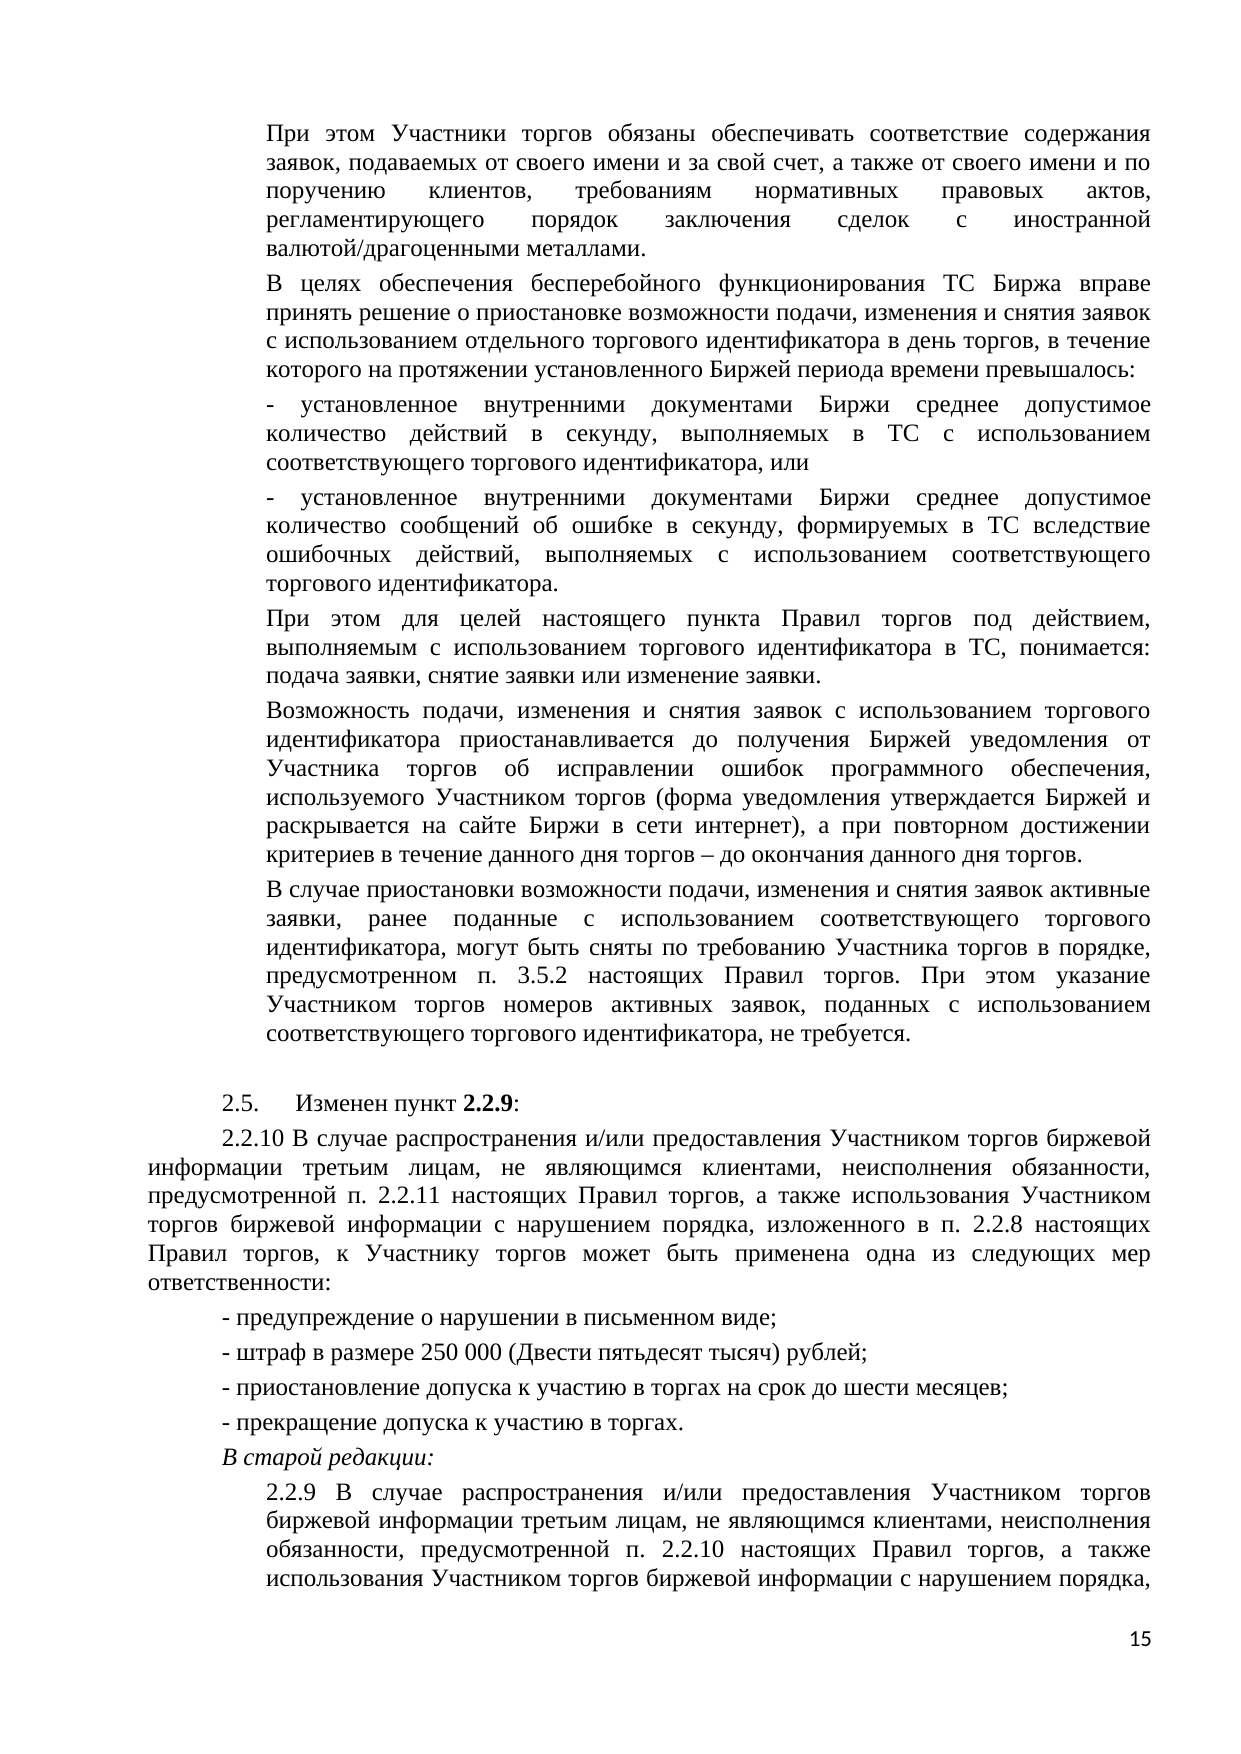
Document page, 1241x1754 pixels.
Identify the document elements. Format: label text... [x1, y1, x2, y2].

list - установленное внутренними документами Биржи среднее допустимое количество действий в секунду, выполняемых в ТС с использованием соответствующего торгового идентификатора, или [266, 389, 1152, 476]
list - прекращение допуска к участию в торгах. [148, 1407, 1152, 1436]
list - предупреждение о нарушении в письменном виде; [148, 1302, 1152, 1331]
text В старой редакции: [222, 1442, 1152, 1471]
list В целях обеспечения бесперебойного функционирования ТС Биржа вправе принять решение о приостановке возможности подачи, изменения и снятия заявок с использованием отдельного торгового идентификатора в день торгов, в течение которого на протяжении установленного Биржей периода времени превышалось: [266, 268, 1152, 383]
list В случае приостановки возможности подачи, изменения и снятия заявок активные заявки, ранее поданные с использованием соответствующего торгового идентификатора, могут быть сняты по требованию Участника торгов в порядке, предусмотренном п. 3.5.2 настоящих Правил торгов. При этом указание Участником торгов номеров активных заявок, поданных с использованием соответствующего торгового идентификатора, не требуется. [266, 874, 1152, 1047]
list - штраф в размере 250 000 (Двести пятьдесят тысяч) рублей; [148, 1337, 1152, 1366]
list При этом Участники торгов обязаны обеспечивать соответствие содержания заявок, подаваемых от своего имени и за свой счет, а также от своего имени и по поручению клиентов, требованиям нормативных правовых актов, регламентирующего порядок заключения сделок с иностранной валютой/драгоценными металлами. [266, 118, 1152, 262]
list Изменен пункт 2.2.9: [222, 1088, 1152, 1117]
list 2.2.10 В случае распространения и/или предоставления Участником торгов биржевой информации третьим лицам, не являющимся клиентами, неисполнения обязанности, предусмотренной п. 2.2.11 настоящих Правил торгов, а также использования Участником торгов биржевой информации с нарушением порядка, изложенного в п. 2.2.8 настоящих Правил торгов, к Участнику торгов может быть применена одна из следующих мер ответственности: [148, 1123, 1152, 1296]
list Возможность подачи, изменения и снятия заявок с использованием торгового идентификатора приостанавливается до получения Биржей уведомления от Участника торгов об исправлении ошибок программного обеспечения, используемого Участником торгов (форма уведомления утверждается Биржей и раскрывается на сайте Биржи в сети интернет), а при повторном достижении критериев в течение данного дня торгов – до окончания данного дня торгов. [266, 696, 1152, 868]
list - приостановление допуска к участию в торгах на срок до шести месяцев; [148, 1372, 1152, 1401]
list При этом для целей настоящего пункта Правил торгов под действием, выполняемым с использованием торгового идентификатора в ТС, понимается: подача заявки, снятие заявки или изменение заявки. [266, 603, 1152, 689]
list - установленное внутренними документами Биржи среднее допустимое количество сообщений об ошибке в секунду, формируемых в ТС вследствие ошибочных действий, выполняемых с использованием соответствующего торгового идентификатора. [266, 482, 1152, 597]
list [266, 1477, 1152, 1592]
